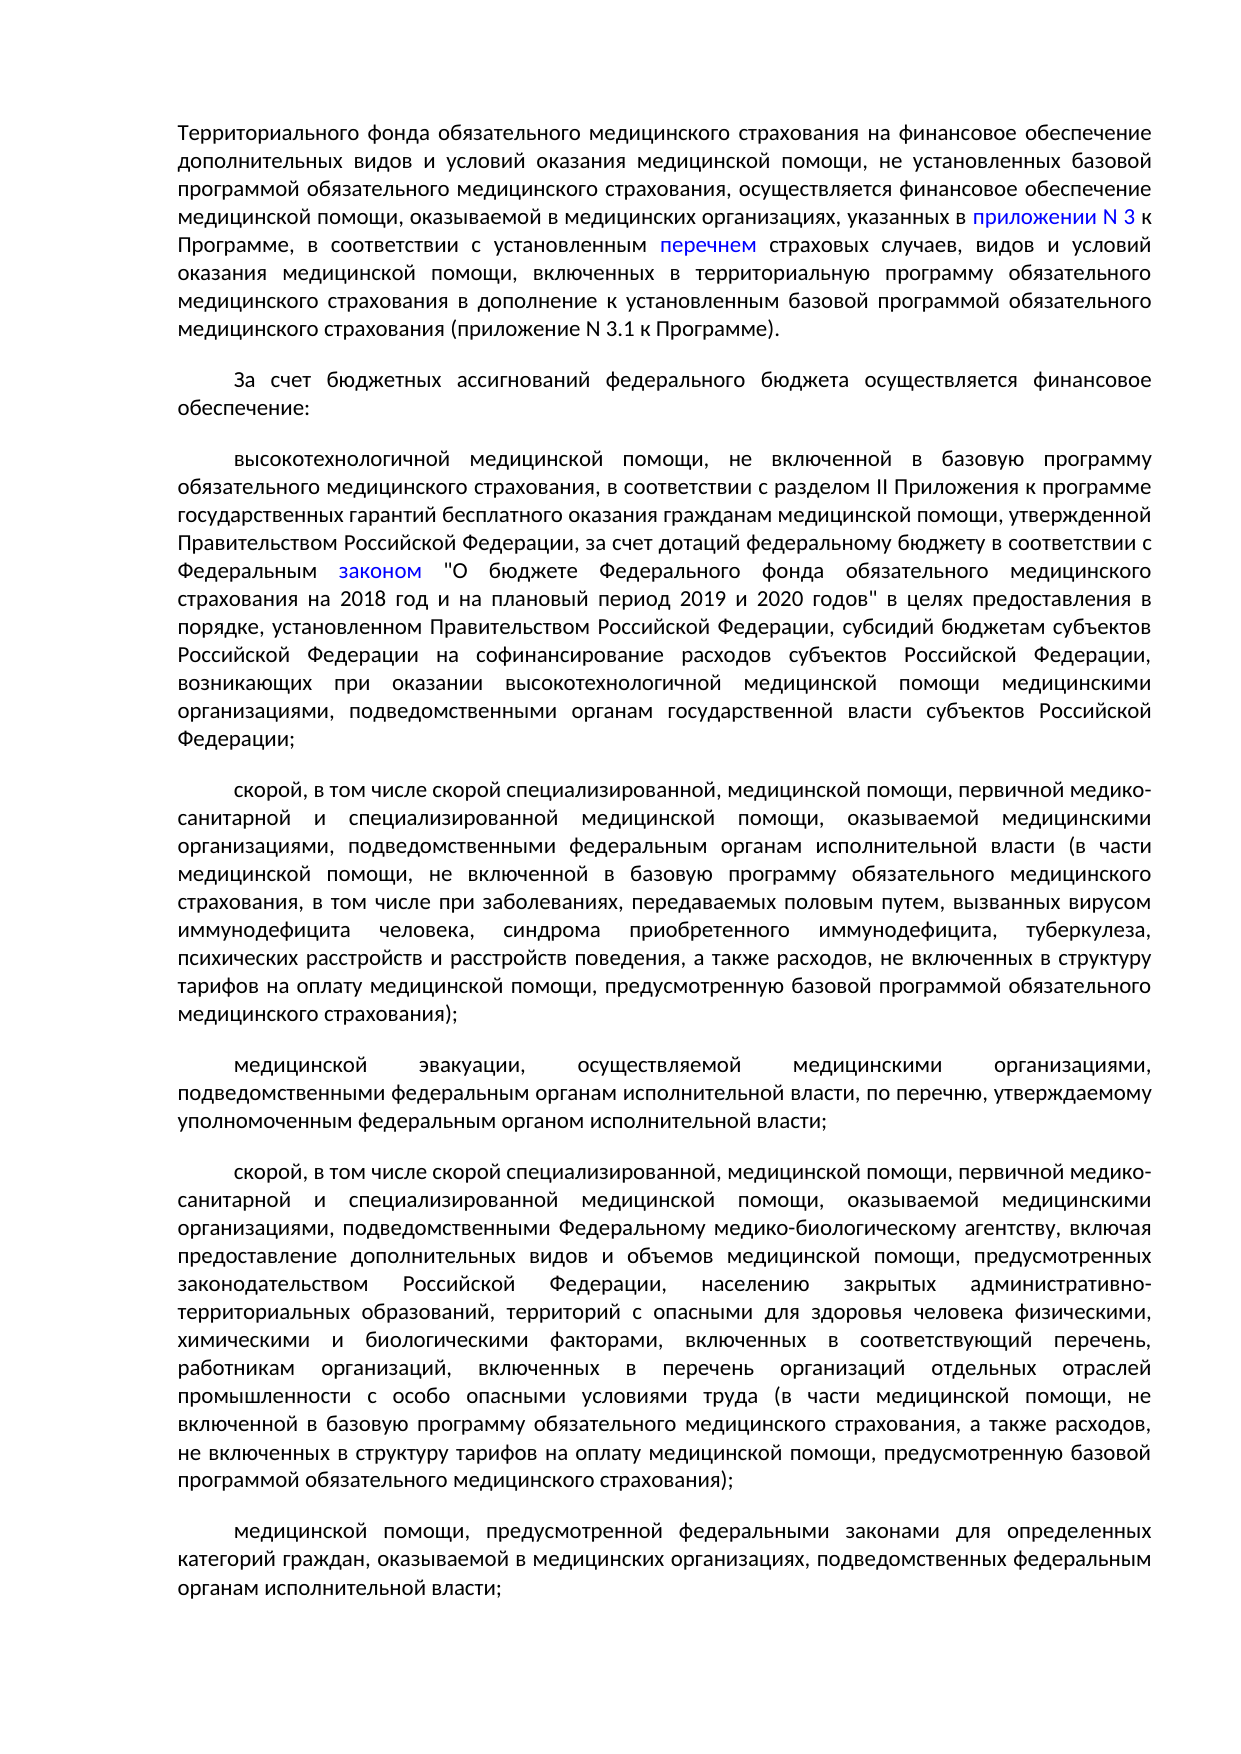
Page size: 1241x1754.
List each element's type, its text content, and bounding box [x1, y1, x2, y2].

text скорой, в том числе скорой специализированной, медицинской помощи, первичной медико-санитарной и специализированной медицинской помощи, оказываемой медицинскими организациями, подведомственными Федеральному медико-биологическому агентству, включая предоставление дополнительных видов и объемов медицинской помощи, предусмотренных законодательством Российской Федерации, населению закрытых административно-территориальных образований, территорий с опасными для здоровья человека физическими, химическими и биологическими факторами, включенных в соответствующий перечень, работникам организаций, включенных в перечень организаций отдельных отраслей промышленности с особо опасными условиями труда (в части медицинской помощи, не включенной в базовую программу обязательного медицинского страхования, а также расходов, не включенных в структуру тарифов на оплату медицинской помощи, предусмотренную базовой программой обязательного медицинского страхования); [177, 1157, 1152, 1494]
text За счет бюджетных ассигнований федерального бюджета осуществляется финансовое обеспечение: [177, 365, 1152, 421]
text медицинской помощи, предусмотренной федеральными законами для определенных категорий граждан, оказываемой в медицинских организациях, подведомственных федеральным органам исполнительной власти; [177, 1517, 1152, 1601]
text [177, 118, 1152, 342]
text скорой, в том числе скорой специализированной, медицинской помощи, первичной медико-санитарной и специализированной медицинской помощи, оказываемой медицинскими организациями, подведомственными федеральным органам исполнительной власти (в части медицинской помощи, не включенной в базовую программу обязательного медицинского страхования, в том числе при заболеваниях, передаваемых половым путем, вызванных вирусом иммунодефицита человека, синдрома приобретенного иммунодефицита, туберкулеза, психических расстройств и расстройств поведения, а также расходов, не включенных в структуру тарифов на оплату медицинской помощи, предусмотренную базовой программой обязательного медицинского страхования); [177, 775, 1152, 1027]
text высокотехнологичной медицинской помощи, не включенной в базовую программу обязательного медицинского страхования, в соответствии с разделом II Приложения к программе государственных гарантий бесплатного оказания гражданам медицинской помощи, утвержденной Правительством Российской Федерации, за счет дотаций федеральному бюджету в соответствии с Федеральным законом "О бюджете Федерального фонда обязательного медицинского страхования на 2018 год и на плановый период 2019 и 2020 годов" в целях предоставления в порядке, установленном Правительством Российской Федерации, субсидий бюджетам субъектов Российской Федерации на софинансирование расходов субъектов Российской Федерации, возникающих при оказании высокотехнологичной медицинской помощи медицинскими организациями, подведомственными органам государственной власти субъектов Российской Федерации; [177, 444, 1152, 752]
text медицинской эвакуации, осуществляемой медицинскими организациями, подведомственными федеральным органам исполнительной власти, по перечню, утверждаемому уполномоченным федеральным органом исполнительной власти; [177, 1050, 1152, 1134]
